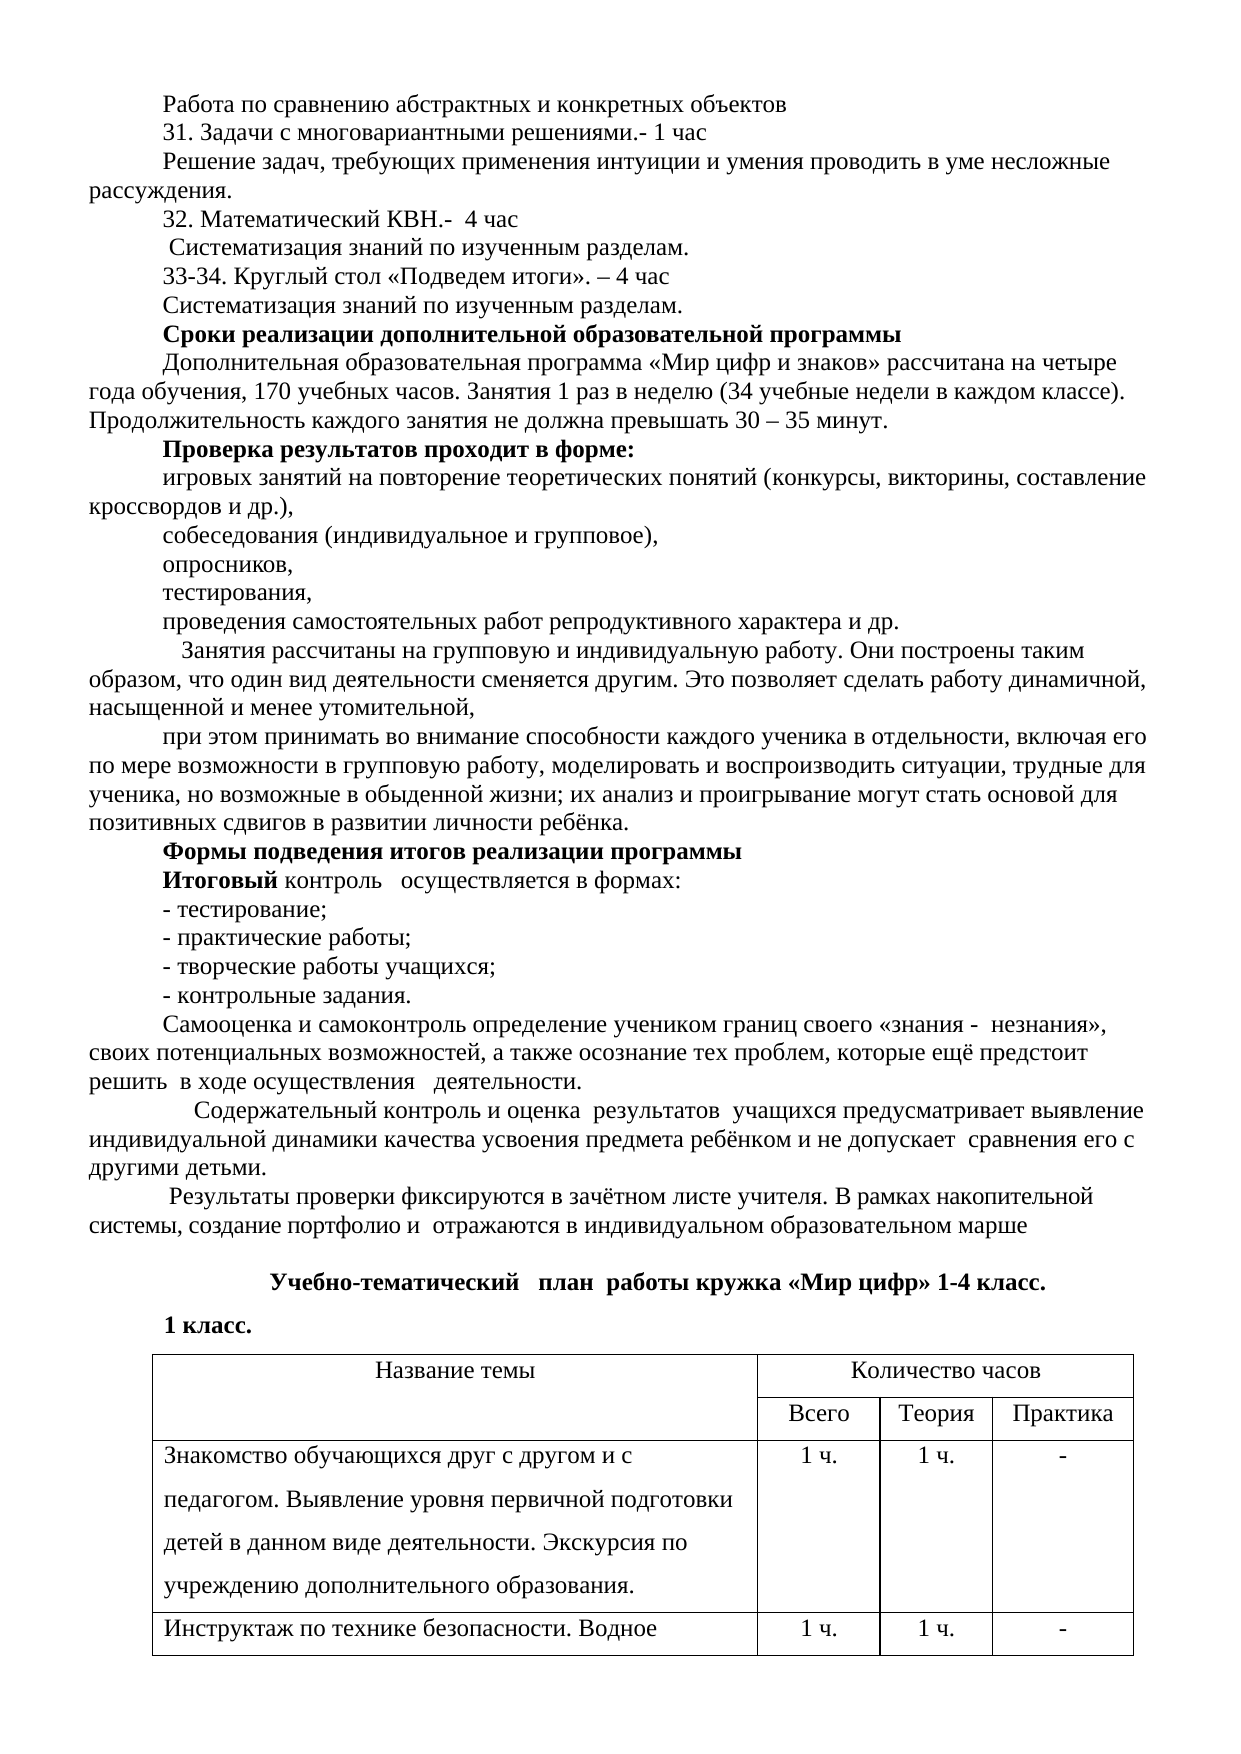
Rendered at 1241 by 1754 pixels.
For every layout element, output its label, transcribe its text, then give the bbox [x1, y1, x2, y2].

text - тестирование; [89, 894, 1152, 922]
text Сроки реализации дополнительной образовательной программы [89, 319, 1152, 347]
table_cell - [993, 1613, 1133, 1655]
text Дополнительная образовательная программа «Мир цифр и знаков» рассчитана на четыре года обучения, 170 учебных часов. Занятия 1 раз в неделю (34 учебные недели в каждом классе). Продолжительность каждого занятия не должна превышать 30 – 35 минут. [89, 347, 1152, 434]
text Содержательный контроль и оценка результатов учащихся предусматривает выявление индивидуальной динамики качества усвоения предмета ребёнком и не допускает сравнения его с другими детьми. [89, 1095, 1152, 1181]
table_cell 1 ч. [881, 1441, 992, 1612]
text Проверка результатов проходит в форме: [89, 434, 1152, 462]
table_cell 1 ч. [758, 1613, 879, 1655]
text при этом принимать во внимание способности каждого ученика в отдельности, включая его по мере возможности в групповую работу, моделировать и воспроизводить ситуации, трудные для ученика, но возможные в обыденной жизни; их анализ и проигрывание могут стать основой для позитивных сдвигов в развитии личности ребёнка. [89, 721, 1152, 836]
list 1 класс. [164, 1311, 1152, 1339]
text - практические работы; [89, 922, 1152, 951]
table_cell 1 ч. [758, 1441, 879, 1612]
table_header Количество часов [758, 1355, 1133, 1397]
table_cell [153, 1613, 757, 1655]
text - контрольные задания. [89, 980, 1152, 1009]
text Формы подведения итогов реализации программы [89, 836, 1152, 865]
table_cell Всего [758, 1398, 879, 1439]
text игровых занятий на повторение теоретических понятий (конкурсы, викторины, составление кроссвордов и др.), [89, 462, 1152, 520]
text Работа по сравнению абстрактных и конкретных объектов [89, 89, 1152, 117]
text Систематизация знаний по изученным разделам. [89, 232, 1152, 261]
text Результаты проверки фиксируются в зачётном листе учителя. В рамках накопительной системы, создание портфолио и отражаются в индивидуальном образовательном марше [89, 1181, 1152, 1239]
table_cell 1 ч. [881, 1613, 992, 1655]
text Занятия рассчитаны на групповую и индивидуальную работу. Они построены таким образом, что один вид деятельности сменяется другим. Это позволяет сделать работу динамичной, насыщенной и менее утомительной, [89, 635, 1152, 721]
text 33-34. Круглый стол «Подведем итоги». – 4 час [89, 261, 1152, 290]
text опросников, [89, 549, 1152, 577]
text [89, 146, 1152, 204]
text проведения самостоятельных работ репродуктивного характера и др. [89, 606, 1152, 635]
list Учебно-тематический план работы кружка «Мир цифр» 1-4 класс. [164, 1267, 1152, 1296]
table_cell Знакомство обучающихся друг с другом и с педагогом. Выявление уровня первичной подготовки детей в данном виде деятельности. Экскурсия по учреждению дополнительного образования. [153, 1441, 757, 1612]
table_header Название темы [153, 1355, 757, 1439]
text Систематизация знаний по изученным разделам. [89, 290, 1152, 319]
text собеседования (индивидуальное и групповое), [89, 520, 1152, 549]
table_cell - [993, 1441, 1133, 1612]
text Самооценка и самоконтроль определение учеником границ своего «знания - незнания», своих потенциальных возможностей, а также осознание тех проблем, которые ещё предстоит решить в ходе осуществления деятельности. [89, 1009, 1152, 1095]
text 31. Задачи с многовариантными решениями.- 1 час [89, 117, 1152, 146]
text 32. Математический КВН.- 4 час [89, 204, 1152, 232]
table_cell Практика [993, 1398, 1133, 1439]
text - творческие работы учащихся; [89, 951, 1152, 980]
text Итоговый контроль осуществляется в формах: [89, 865, 1152, 894]
text тестирования, [89, 577, 1152, 606]
table_cell Теория [881, 1398, 992, 1439]
